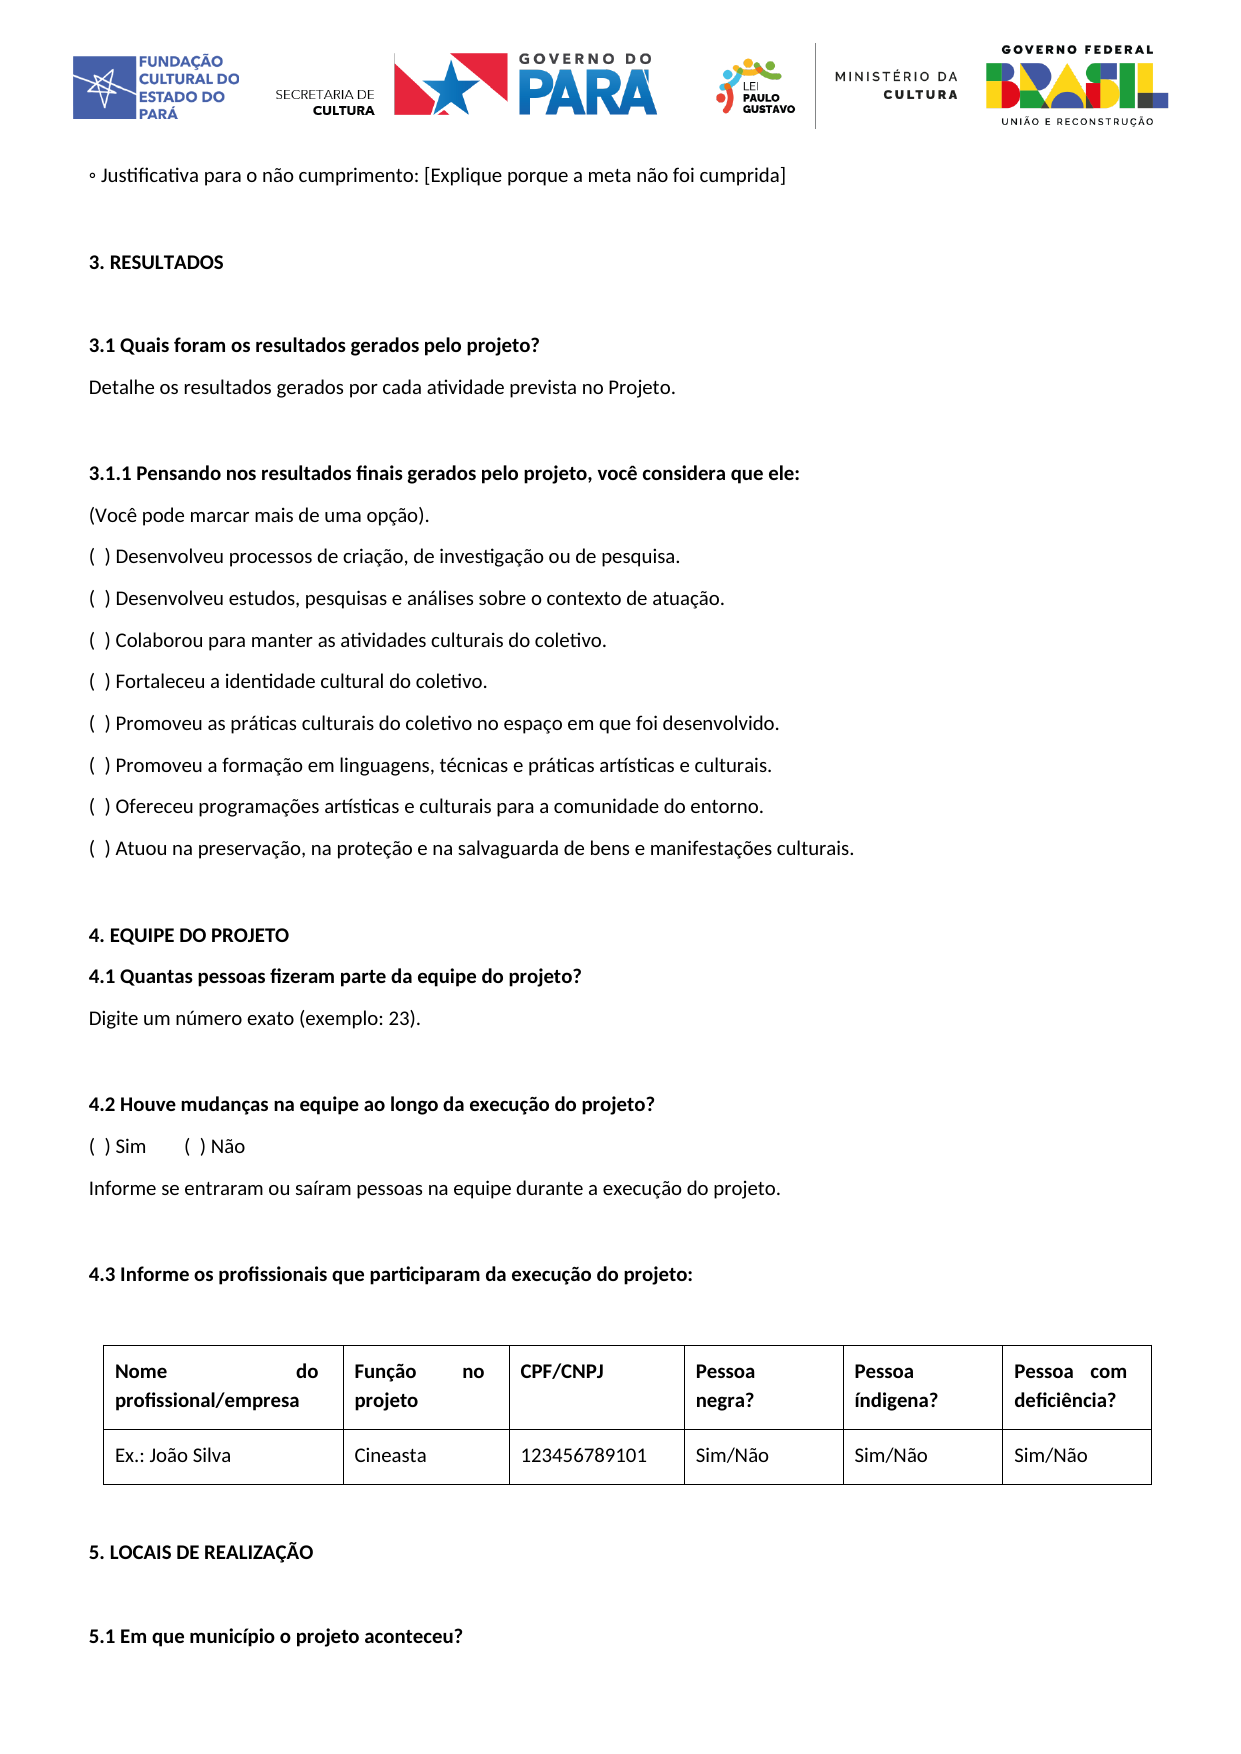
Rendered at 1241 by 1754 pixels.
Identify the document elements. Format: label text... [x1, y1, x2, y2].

text ( ) Desenvolveu estudos, pesquisas e análises sobre o contexto de atuação. [89, 585, 1152, 611]
text Digite um número exato (exemplo: 23). [89, 1005, 1152, 1031]
table_header CPF/CNPJ [510, 1346, 684, 1429]
text ( ) Atuou na preservação, na proteção e na salvaguarda de bens e manifestações culturais. [89, 835, 1152, 861]
text 4.1 Quantas pessoas fizeram parte da equipe do projeto? [89, 963, 1152, 989]
table_cell Cineasta [344, 1430, 509, 1484]
text ( ) Ofereceu programações artísticas e culturais para a comunidade do entorno. [89, 794, 1152, 819]
table_cell Ex.: João Silva [104, 1430, 343, 1484]
text ( ) Desenvolveu processos de criação, de investigação ou de pesquisa. [89, 544, 1152, 569]
text 4.3 Informe os profissionais que participaram da execução do projeto: [89, 1261, 1152, 1287]
table_cell Sim/Não [844, 1430, 1002, 1484]
table_cell Sim/Não [685, 1430, 843, 1484]
table_header Nome do profissional/empresa [104, 1346, 343, 1429]
text 3.1.1 Pensando nos resultados finais gerados pelo projeto, você considera que ele: [89, 460, 1152, 486]
table_header Função no projeto [344, 1346, 509, 1429]
text 4.2 Houve mudanças na equipe ao longo da execução do projeto? [89, 1091, 1152, 1117]
table_header Pessoa com deficiência? [1003, 1346, 1151, 1429]
text (Você pode marcar mais de uma opção). [89, 502, 1152, 527]
table_cell Sim/Não [1003, 1430, 1151, 1484]
text ( ) Colaborou para manter as atividades culturais do coletivo. [89, 627, 1152, 652]
table_header Pessoa índigena? [844, 1346, 1002, 1429]
table_header Pessoa negra? [685, 1346, 843, 1429]
text 3. RESULTADOS [89, 249, 1152, 274]
text Informe se entraram ou saíram pessoas na equipe durante a execução do projeto. [89, 1175, 1152, 1200]
text Detalhe os resultados gerados por cada atividade prevista no Projeto. [89, 374, 1152, 399]
text 5. LOCAIS DE REALIZAÇÃO [89, 1539, 1152, 1565]
text ( ) Promoveu a formação em linguagens, técnicas e práticas artísticas e culturais. [89, 752, 1152, 777]
text 5.1 Em que município o projeto aconteceu? [89, 1623, 1152, 1648]
text 4. EQUIPE DO PROJETO [89, 922, 1152, 947]
text ( ) Fortaleceu a identidade cultural do coletivo. [89, 669, 1152, 694]
text ( ) Promoveu as práticas culturais do coletivo no espaço em que foi desenvolvido. [89, 710, 1152, 736]
text ( ) Sim ( ) Não [89, 1133, 1152, 1158]
text 3.1 Quais foram os resultados gerados pelo projeto? [89, 332, 1152, 358]
table_cell 123456789101 [510, 1430, 684, 1484]
picture [40, 23, 1206, 151]
text ◦ Justificativa para o não cumprimento: [Explique porque a meta não foi cumprida] [89, 163, 1152, 188]
